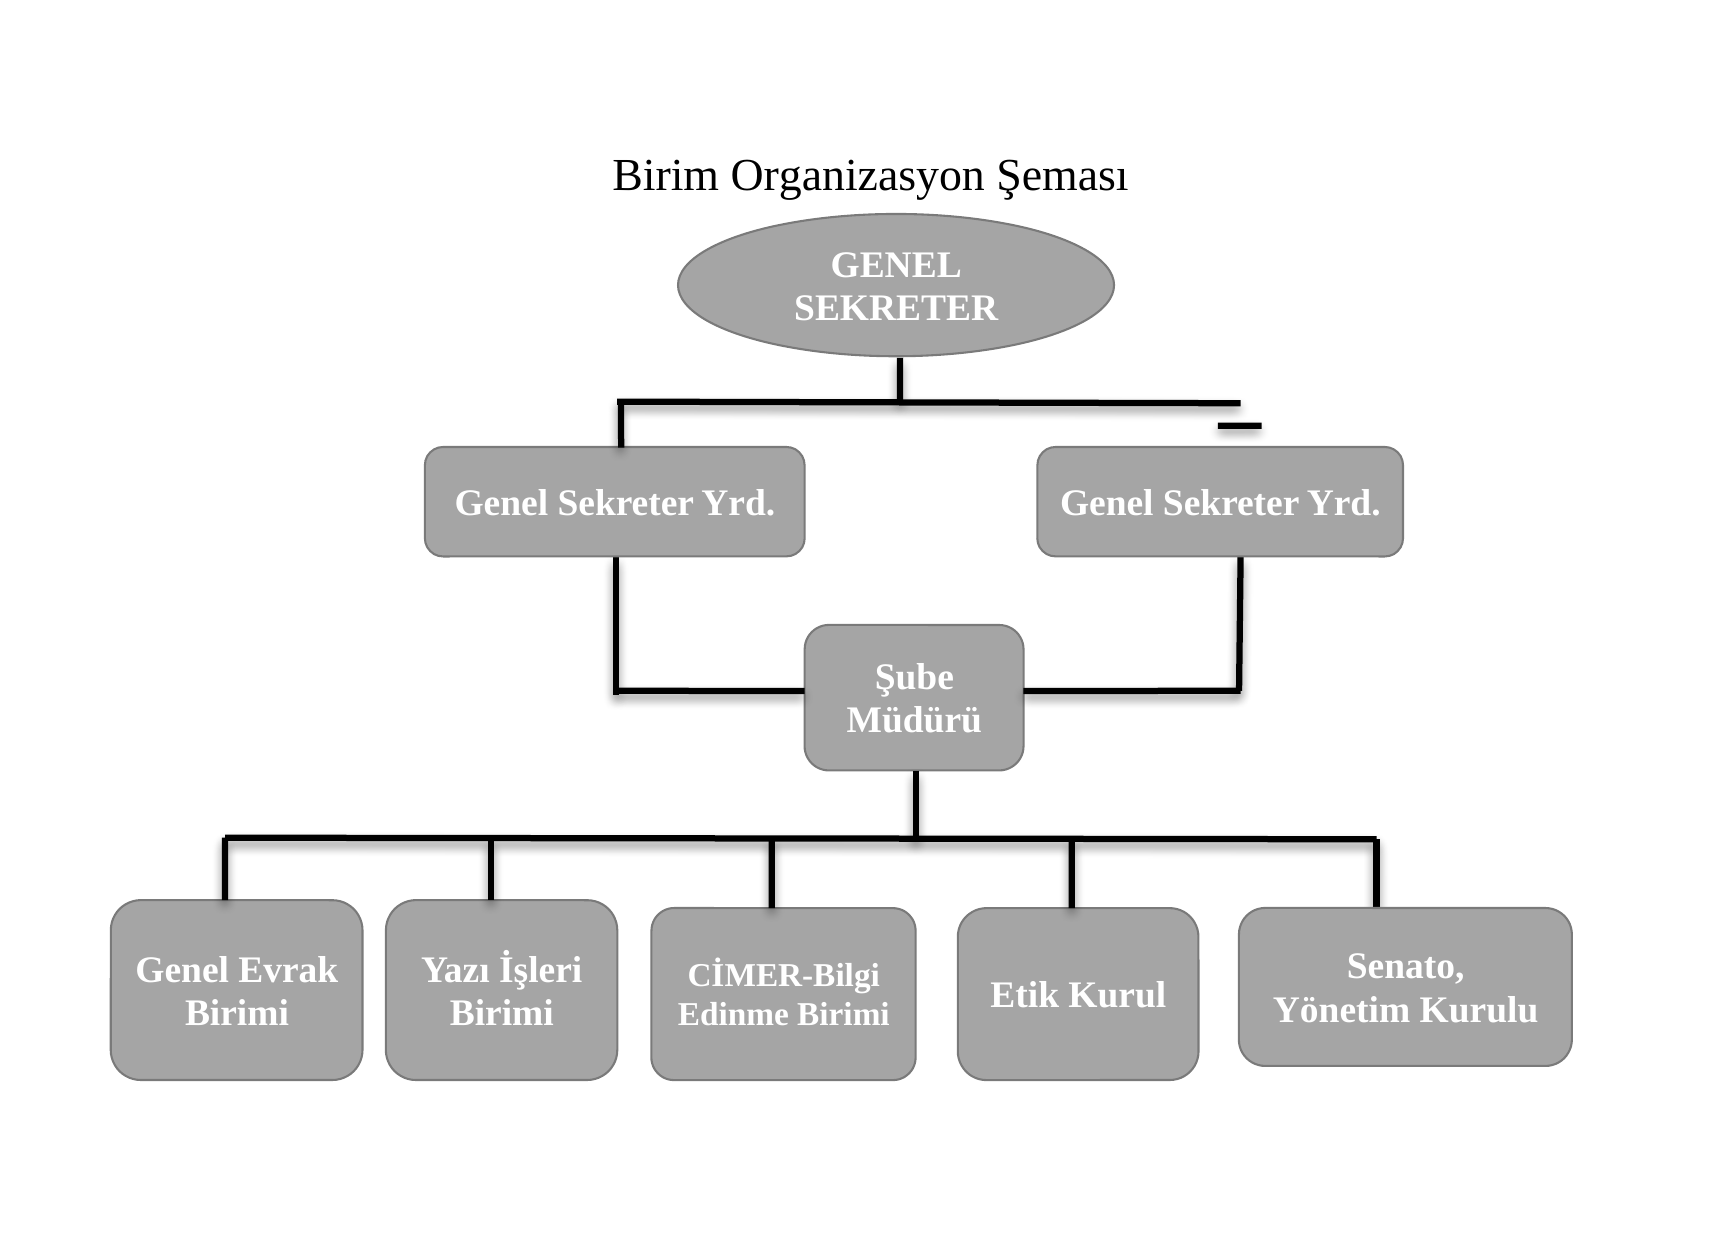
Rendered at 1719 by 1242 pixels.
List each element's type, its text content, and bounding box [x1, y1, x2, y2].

text Birim Organizasyon Şeması [148, 148, 1570, 200]
